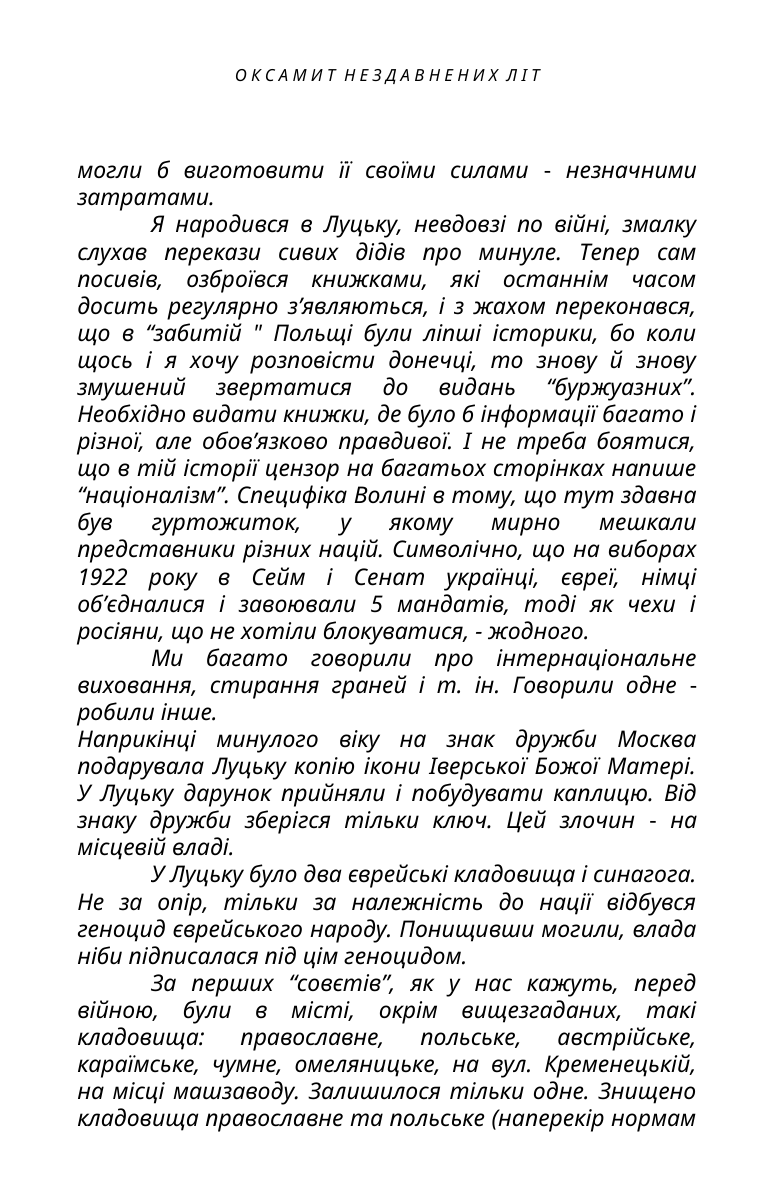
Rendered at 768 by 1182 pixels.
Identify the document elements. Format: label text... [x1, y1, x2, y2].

text Наприкінці минулого віку на знак дружби Москва подарувала Луцьку копію ікони Іверської Божої Матері. У Луцьку дарунок прийняли і побудувати каплицю. Від знаку дружби зберігся тільки ключ. Цей злочин - на місцевій владі. [77, 726, 697, 861]
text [77, 969, 697, 1132]
text Ми багато говорили про інтернаціональне виховання, стирання граней і т. ін. Говорили одне - робили інше. [77, 644, 697, 726]
text Я народився в Луцьку, невдовзі по війні, змалку слухав перекази сивих дідів про минуле. Тепер сам посивів, озброївся книжками, які останнім часом досить регулярно з’являються, і з жахом переконався, що в “забитій " Польщі були ліпші історики, бо коли щось і я хочу розповісти донечці, то знову й знову змушений звертатися до видань “буржуазних”. Необхідно видати книжки, де було б інформації багато і різної, але обов’язково правдивої. І не треба боятися, що в тій історії цензор на багатьох сторінках напише “націоналізм”. Специфіка Волині в тому, що тут здавна був гуртожиток, у якому мирно мешкали представники різних націй. Символічно, що на виборах 1922 року в Сейм і Сенат українці, євреї, німці об’єдналися і завоювали 5 мандатів, тоді як чехи і росіяни, що не хотіли блокуватися, - жодного. [77, 211, 697, 644]
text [77, 157, 697, 211]
text У Луцьку було два єврейські кладовища і синагога. Не за опір, тільки за належність до нації відбувся геноцид єврейського народу. Понищивши могили, влада ніби підписалася під цім геноцидом. [77, 861, 697, 969]
